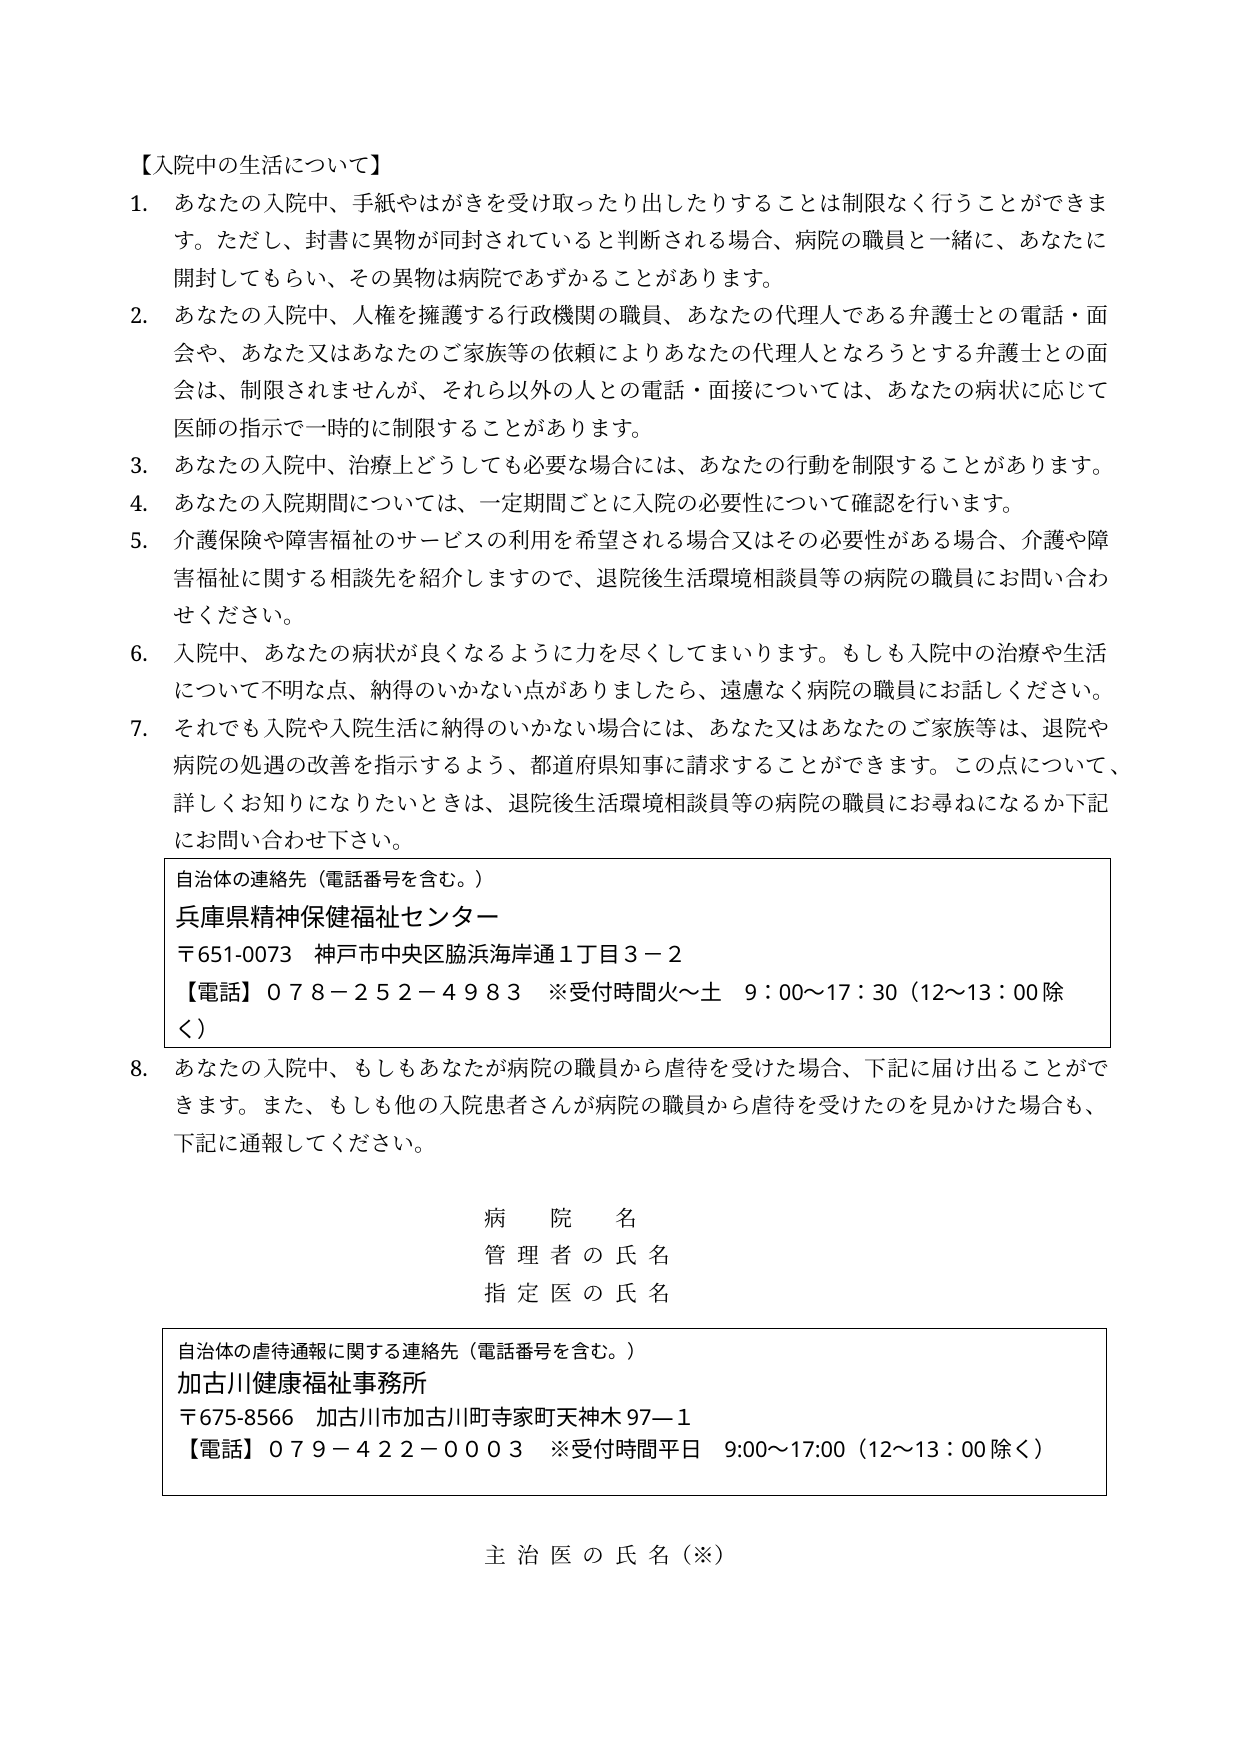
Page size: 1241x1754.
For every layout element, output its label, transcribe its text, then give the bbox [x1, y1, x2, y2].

list あなたの入院中、手紙やはがきを受け取ったり出したりすることは制限なく行うことができます。ただし、封書に異物が同封されていると判断される場合、病院の職員と一緒に、あなたに開封してもらい、その異物は病院であずかることがあります。 [130, 183, 1110, 296]
list あなたの入院中、もしもあなたが病院の職員から虐待を受けた場合、下記に届け出ることができます。また、もしも他の入院患者さんが病院の職員から虐待を受けたのを見かけた場合も、下記に通報してください。 [130, 1048, 1110, 1160]
list あなたの入院中、治療上どうしても必要な場合には、あなたの行動を制限することがあります。 [130, 446, 1110, 483]
text 主治医の氏名（※） [484, 1310, 1110, 1573]
text 【入院中の生活について】 [130, 146, 1110, 183]
list あなたの入院期間については、一定期間ごとに入院の必要性について確認を行います。 [130, 483, 1110, 521]
text 病院名 [484, 1198, 1110, 1235]
text 管理者の氏名 [484, 1235, 1110, 1273]
list あなたの入院中、人権を擁護する行政機関の職員、あなたの代理人である弁護士との電話・面会や、あなた又はあなたのご家族等の依頼によりあなたの代理人となろうとする弁護士との面会は、制限されませんが、それら以外の人との電話・面接については、あなたの病状に応じて医師の指示で一時的に制限することがあります。 [130, 296, 1110, 446]
list 介護保険や障害福祉のサービスの利用を希望される場合又はその必要性がある場合、介護や障害福祉に関する相談先を紹介しますので、退院後生活環境相談員等の病院の職員にお問い合わせください。 [130, 521, 1110, 633]
list 入院中、あなたの病状が良くなるように力を尽くしてまいります。もしも入院中の治療や生活について不明な点、納得のいかない点がありましたら、遠慮なく病院の職員にお話しください。 [130, 633, 1110, 708]
table_header 自治体の連絡先（電話番号を含む。） 兵庫県精神保健福祉センター 〒651-0073 神戸市中央区脇浜海岸通１丁目３－２ 【電話】０７８－２５２－４９８３ ※受付時間火～土 9：00～17：30（12～13：00除く） [165, 859, 1110, 1047]
list それでも入院や入院生活に納得のいかない場合には、あなた又はあなたのご家族等は、退院や病院の処遇の改善を指示するよう、都道府県知事に請求することができます。この点について、詳しくお知りになりたいときは、退院後生活環境相談員等の病院の職員にお尋ねになるか下記にお問い合わせ下さい。 [130, 708, 1110, 858]
text 指定医の氏名 [484, 1273, 1110, 1310]
